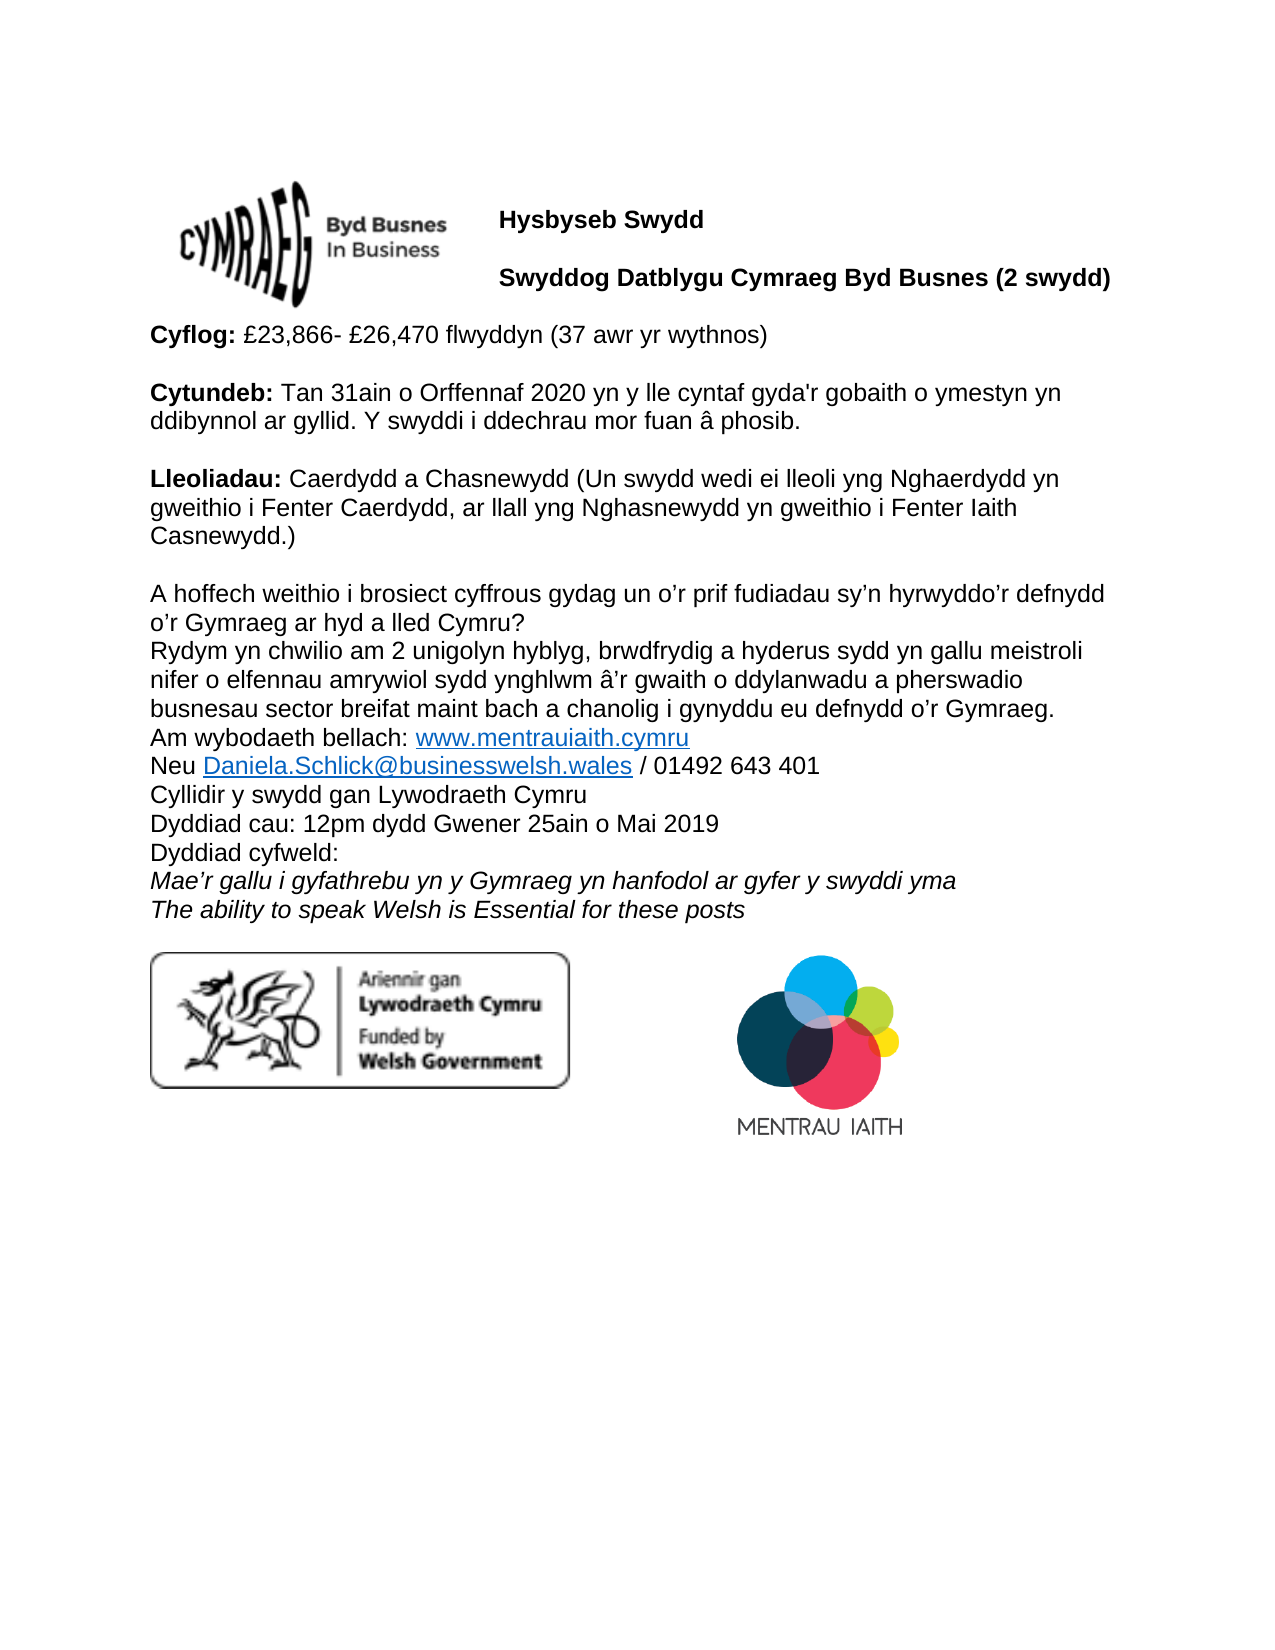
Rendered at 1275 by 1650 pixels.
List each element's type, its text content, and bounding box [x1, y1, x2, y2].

text Cyflog: £23,866- £26,470 flwyddyn (37 awr yr wythnos) [150, 320, 1125, 349]
text Dyddiad cau: 12pm dydd Gwener 25ain o Mai 2019 [150, 809, 1125, 838]
text Cytundeb: Tan 31ain o Orffennaf 2020 yn y lle cyntaf gyda'r gobaith o ymestyn yn ddibynnol ar gyllid. Y swyddi i ddechrau mor fuan â phosib. [150, 378, 1125, 435]
text Neu Daniela.Schlick@businesswelsh.wales / 01492 643 401 [150, 751, 1125, 780]
text The ability to speak Welsh is Essential for these posts [150, 895, 1125, 924]
text A hoffech weithio i brosiect cyffrous gydag un o’r prif fudiadau sy’n hyrwyddo’r defnydd o’r Gymraeg ar hyd a lled Cymru? [150, 579, 1125, 636]
text Dyddiad cyfweld: [150, 838, 1125, 866]
text Hysbyseb Swydd [480, 205, 1125, 234]
text Swyddog Datblygu Cymraeg Byd Busnes (2 swydd) [480, 263, 1125, 291]
picture [117, 172, 480, 317]
picture [150, 952, 571, 1089]
text Rydym yn chwilio am 2 unigolyn hyblyg, brwdfrydig a hyderus sydd yn gallu meistroli nifer o elfennau amrywiol sydd ynghlwm â’r gwaith o ddylanwadu a pherswadio busnesau sector breifat maint bach a chanolig i gynyddu eu defnydd o’r Gymraeg. [150, 636, 1125, 723]
text Lleoliadau: Caerdydd a Chasnewydd (Un swydd wedi ei lleoli yng Nghaerdydd yn gweithio i Fenter Caerdydd, ar llall yng Nghasnewydd yn gweithio i Fenter Iaith Casnewydd.) [150, 464, 1125, 550]
picture [715, 937, 928, 1160]
text Cyllidir y swydd gan Lywodraeth Cymru [150, 780, 1125, 809]
text Mae’r gallu i gyfathrebu yn y Gymraeg yn hanfodol ar gyfer y swyddi yma [150, 866, 1125, 895]
text Am wybodaeth bellach: www.mentrauiaith.cymru [150, 723, 1125, 751]
